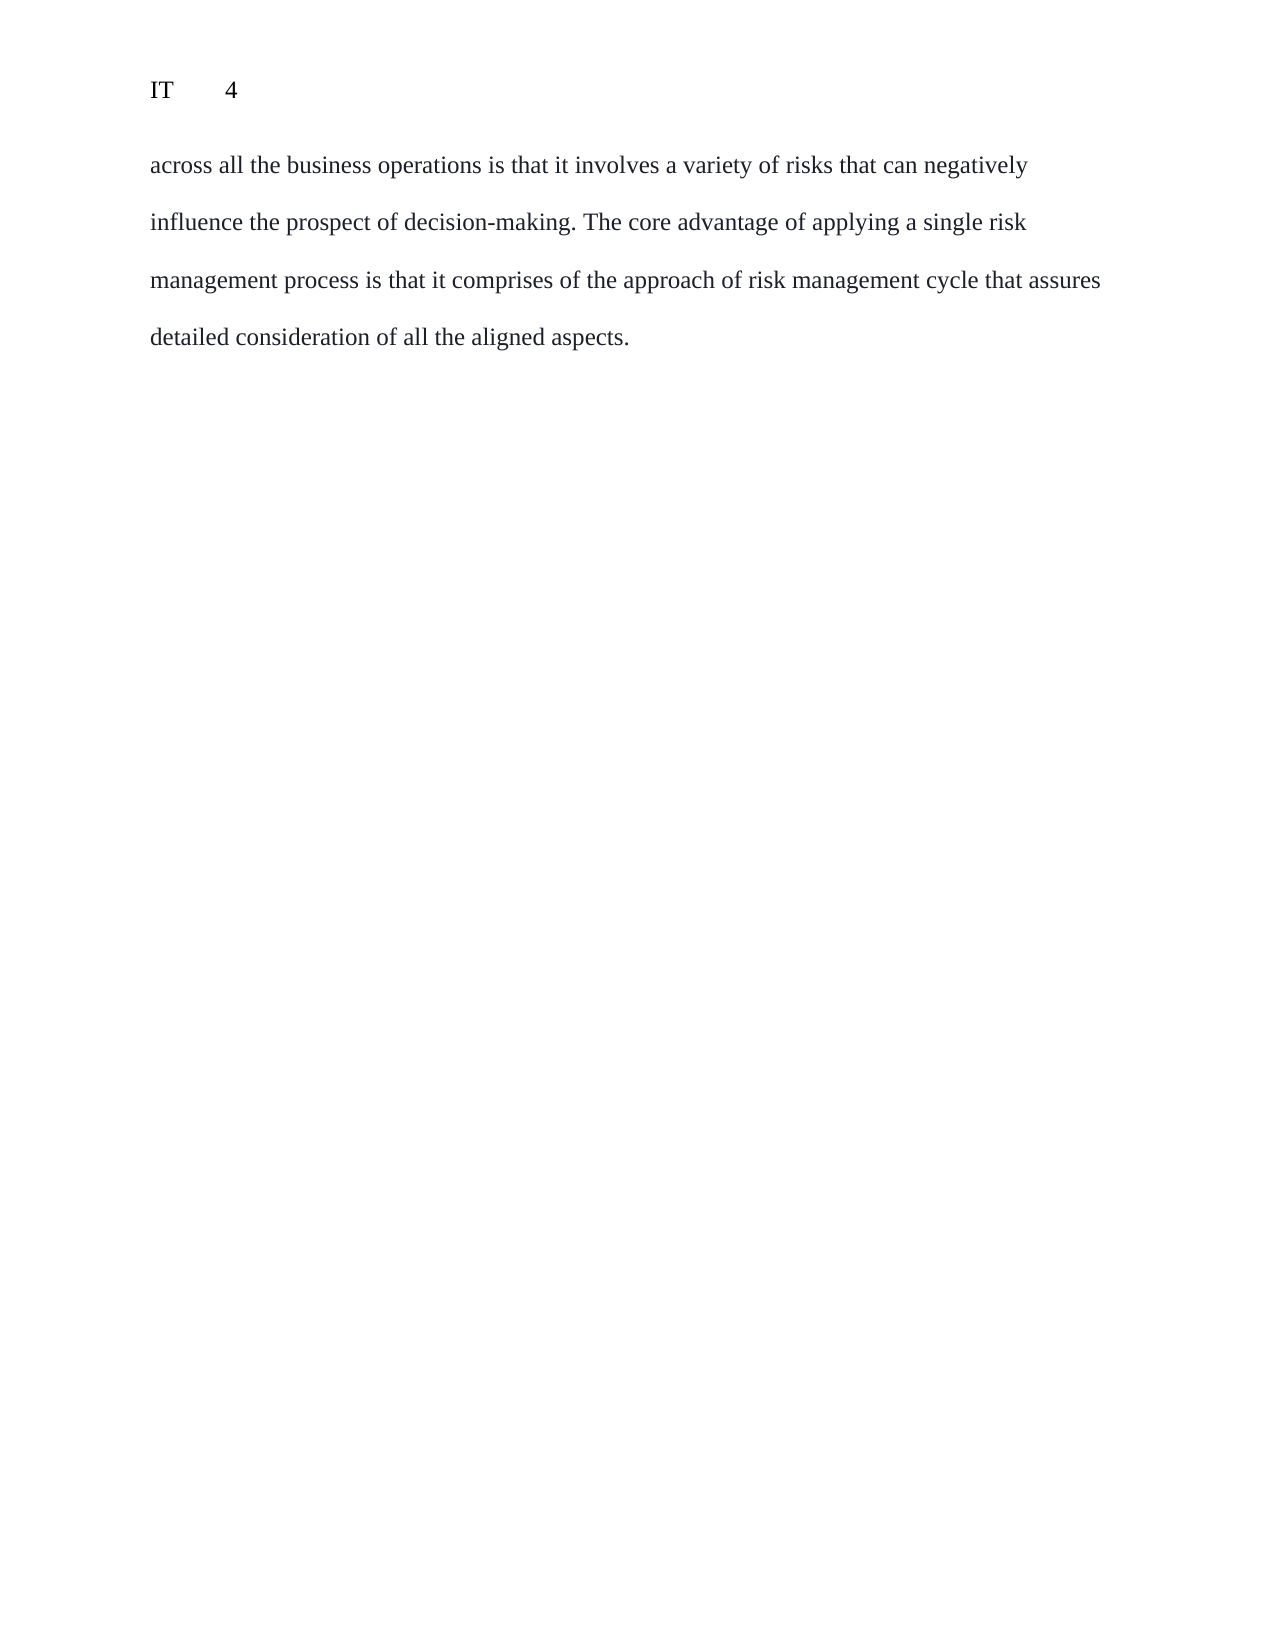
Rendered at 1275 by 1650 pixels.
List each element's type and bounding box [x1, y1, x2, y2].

text [150, 150, 1125, 351]
